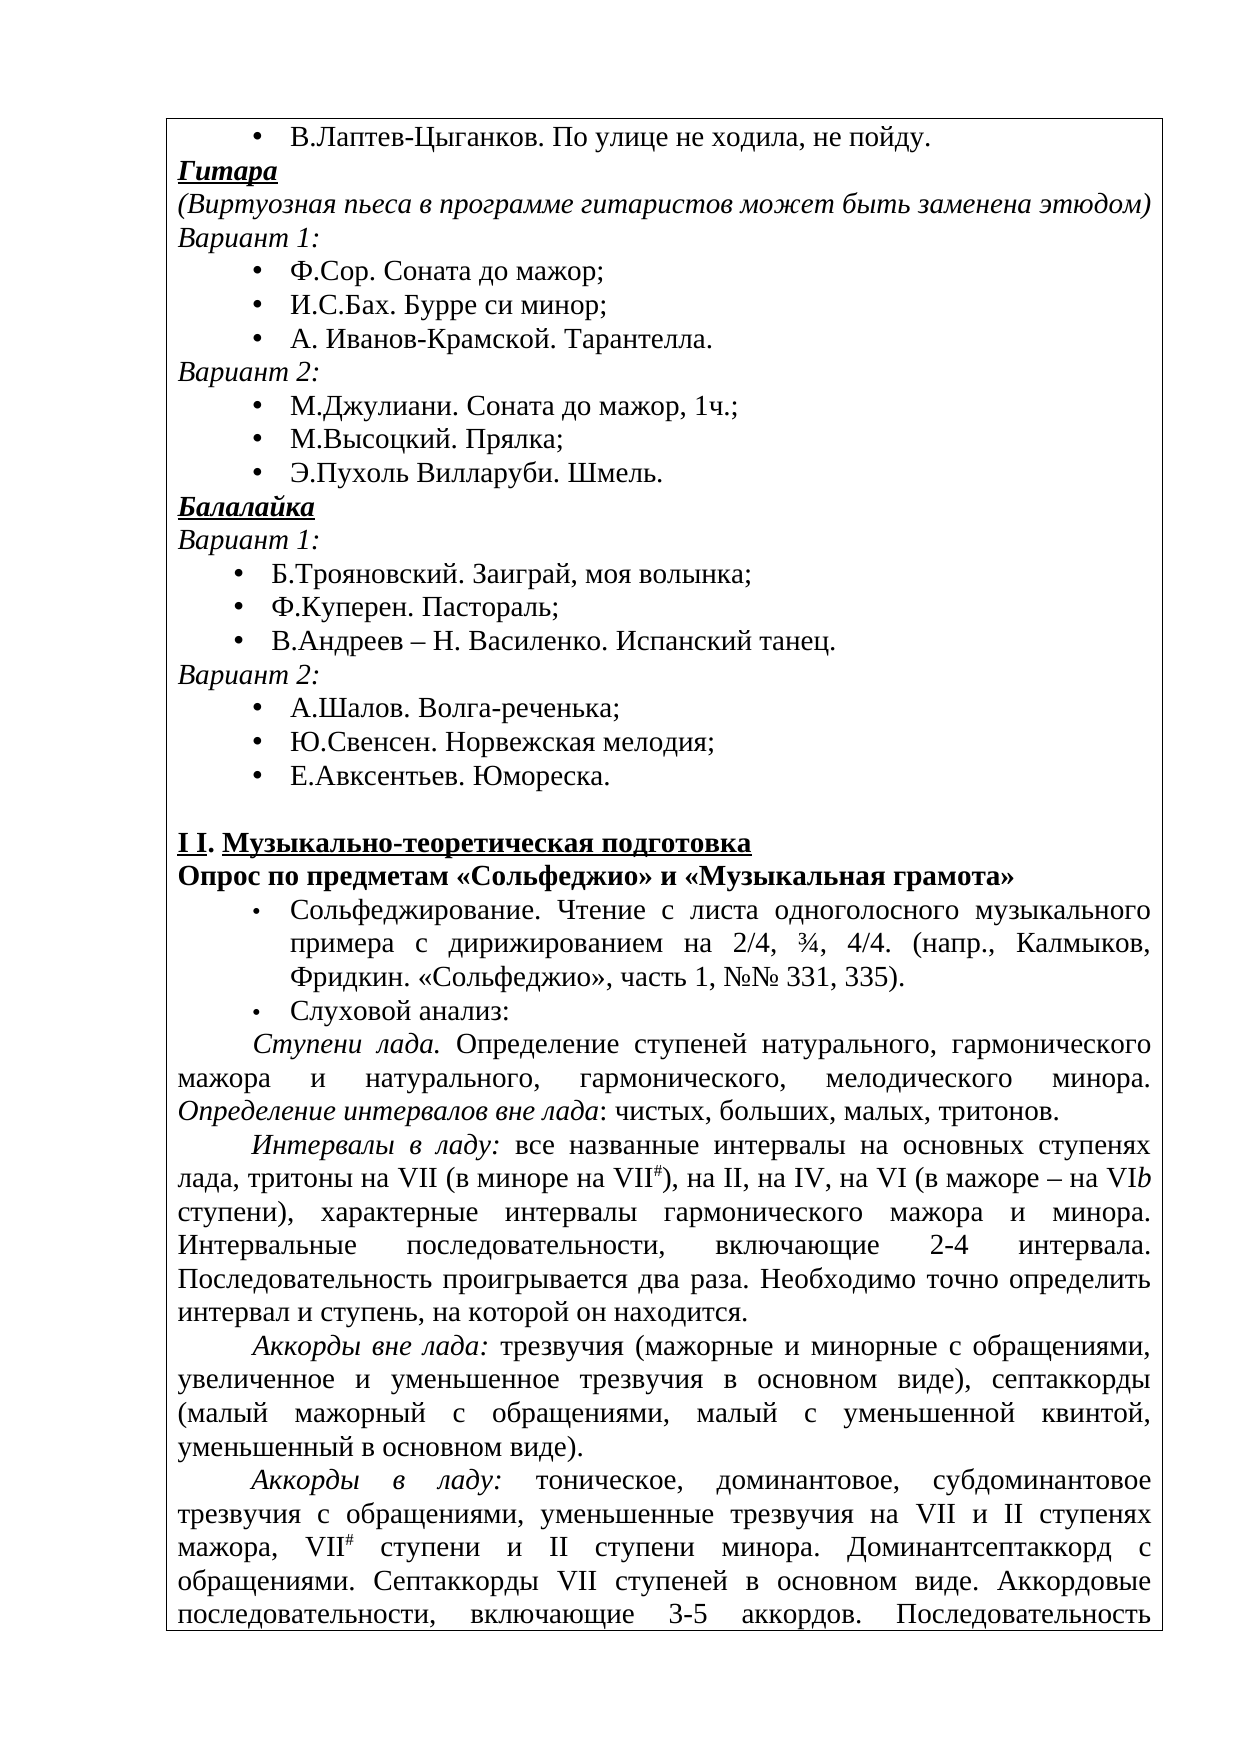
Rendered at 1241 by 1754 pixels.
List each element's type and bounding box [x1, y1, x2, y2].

table_header [167, 119, 1162, 1630]
